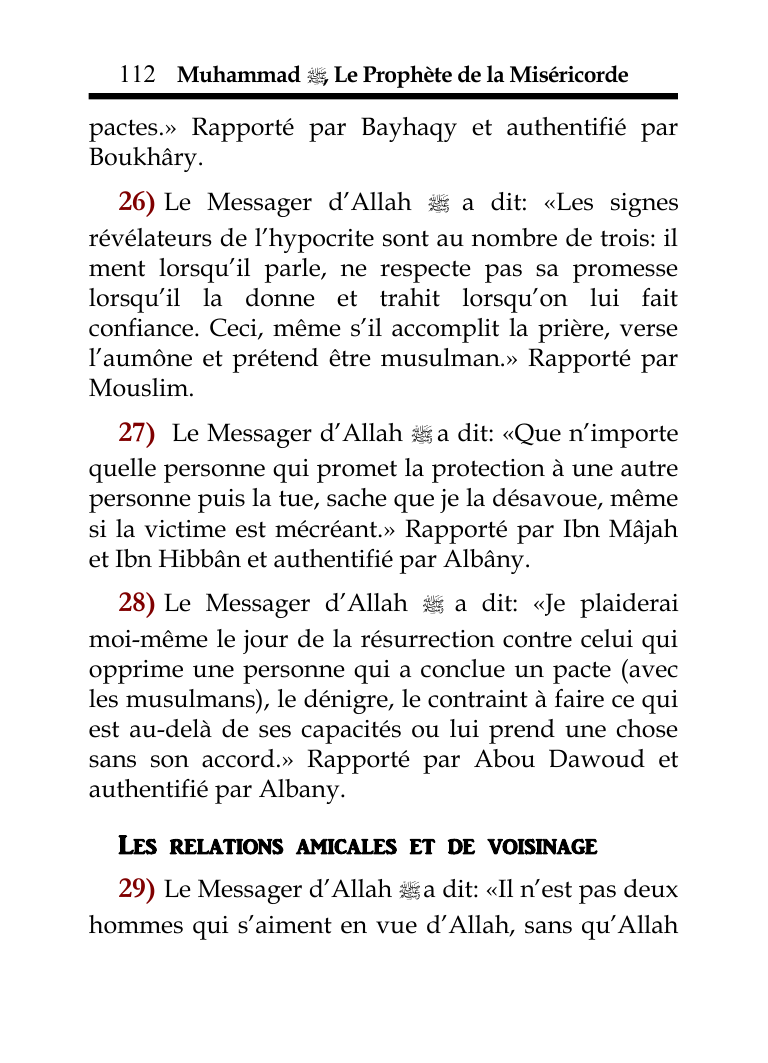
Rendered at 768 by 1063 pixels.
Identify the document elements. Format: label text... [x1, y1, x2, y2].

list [89, 113, 679, 173]
list Le Messager d’Allah ج a dit: «Je plaiderai moi-même le jour de la résurrection contre celui qui opprime une personne qui a conclue un pacte (avec les musulmans), le dénigre, le contraint à faire ce qui est au-delà de ses capacités ou lui prend une chose sans son accord.» Rapporté par Abou Dawoud et authentifié par Albany. [89, 587, 679, 805]
text Les relations amicales et de voisinage [89, 830, 679, 860]
list Le Messager d’Allah ج a dit: «Que n’importe quelle personne qui promet la protection à une autre personne puis la tue, sache que je la désavoue, même si la victime est mécréant.» Rapporté par Ibn Mâjah et Ibn Hibbân et authentifié par Albâny. [89, 416, 679, 574]
list Le Messager d’Allah ج a dit: «Les signes révélateurs de l’hypocrite sont au nombre de trois: il ment lorsqu’il parle, ne respecte pas sa promesse lorsqu’il la donne et trahit lorsqu’on lui fait confiance. Ceci, même s’il accomplit la prière, verse l’aumône et prétend être musulman.» Rapporté par Mouslim. [89, 185, 679, 403]
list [89, 873, 679, 940]
